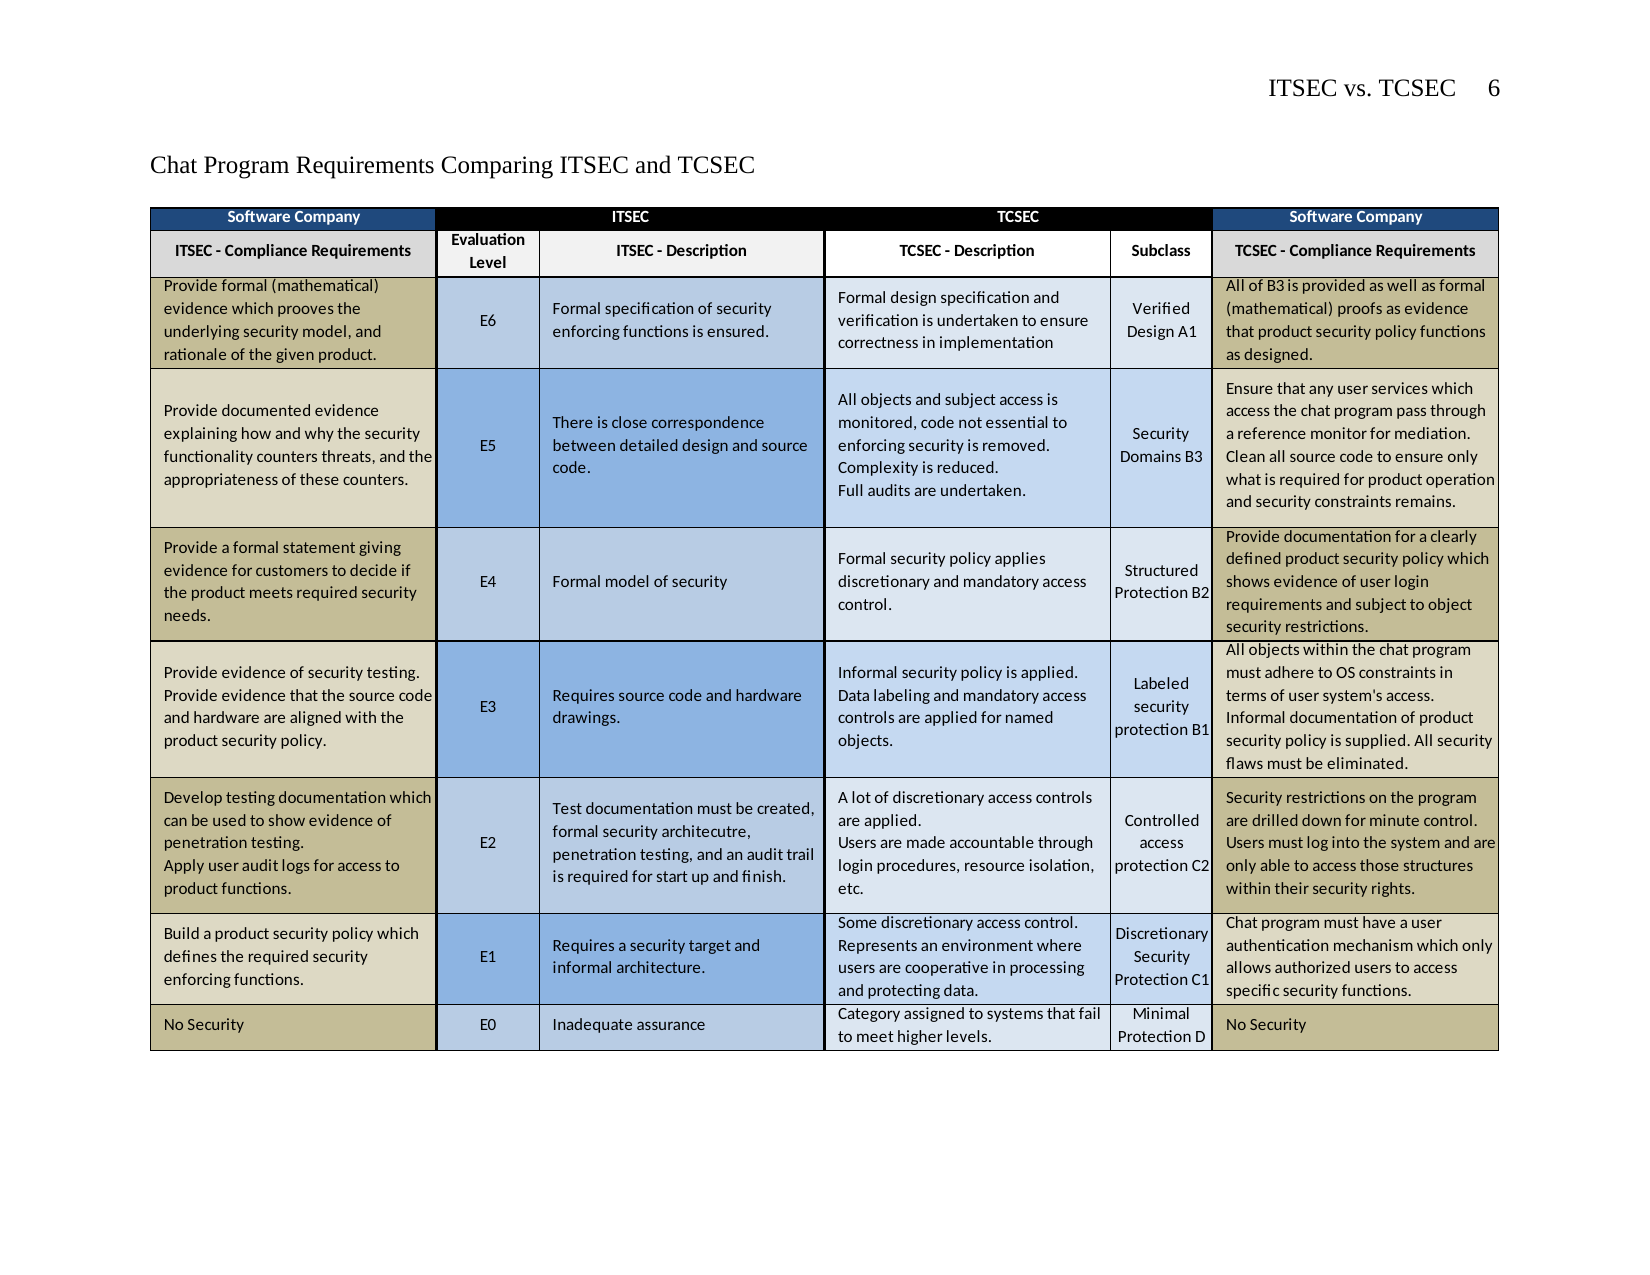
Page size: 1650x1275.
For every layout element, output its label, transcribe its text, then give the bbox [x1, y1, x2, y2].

text Chat Program Requirements Comparing ITSEC and TCSEC [150, 150, 1500, 179]
